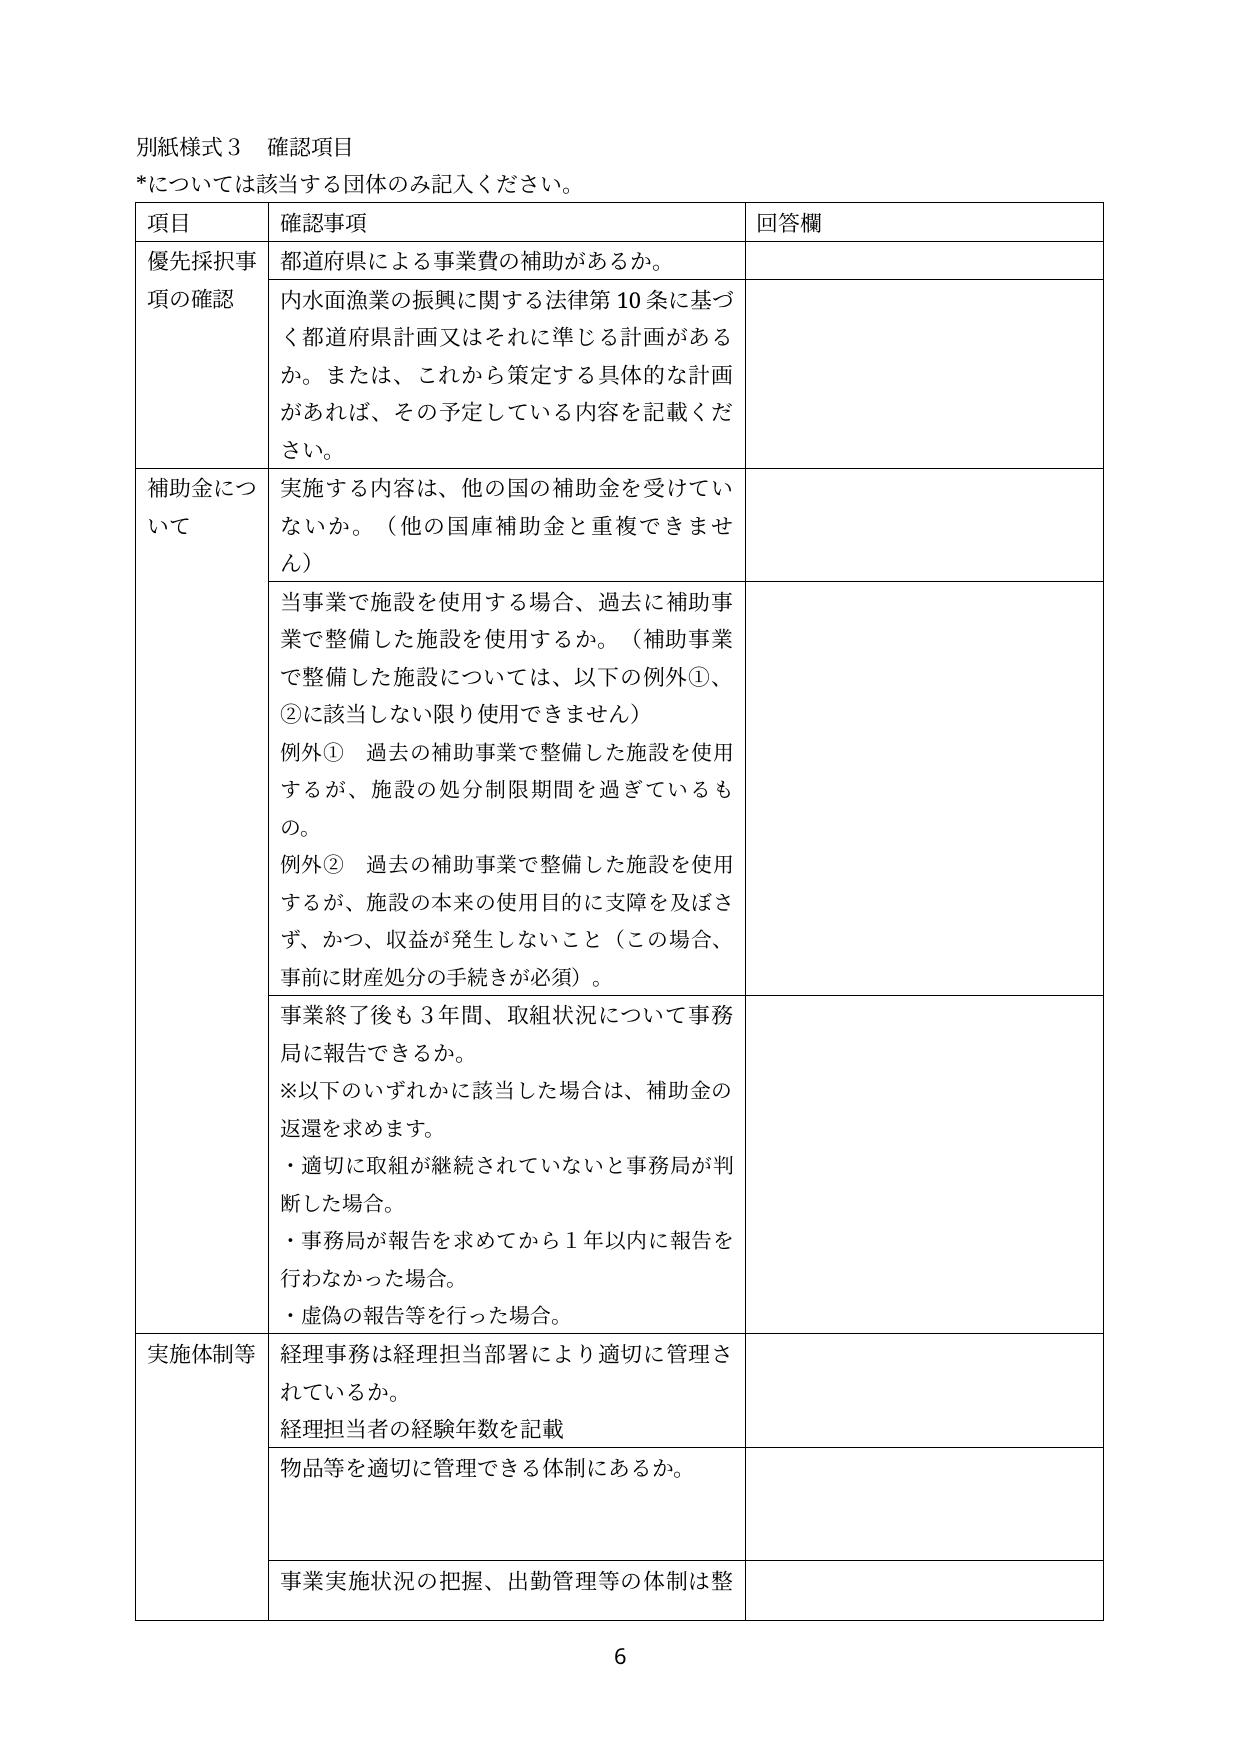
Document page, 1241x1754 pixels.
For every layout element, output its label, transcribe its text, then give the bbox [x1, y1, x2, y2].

table_cell 実施体制等 [136, 1334, 268, 1620]
text 別紙様式３ 確認項目 [136, 127, 1104, 164]
table_cell 実施する内容は、他の国の補助金を受けていないか。（他の国庫補助金と重複できません） [269, 469, 745, 581]
table_cell 都道府県による事業費の補助があるか。 [269, 242, 745, 279]
table_cell 事業終了後も３年間、取組状況について事務局に報告できるか。 ※以下のいずれかに該当した場合は、補助金の返還を求めます。 ・適切に取組が継続されていないと事務局が判断した場合。 ・事務局が報告を求めてから１年以内に報告を行わなかった場合。 ・虚偽の報告等を行った場合。 [269, 996, 745, 1333]
table_cell 当事業で施設を使用する場合、過去に補助事業で整備した施設を使用するか。（補助事業で整備した施設については、以下の例外①、②に該当しない限り使用できません） 例外① 過去の補助事業で整備した施設を使用するが、施設の処分制限期間を過ぎているもの。 例外② 過去の補助事業で整備した施設を使用するが、施設の本来の使用目的に支障を及ぼさず、かつ、収益が発生しないこと（この場合、事前に財産処分の手続きが必須）。 [269, 582, 745, 995]
table_cell 内水面漁業の振興に関する法律第10条に基づく都道府県計画又はそれに準じる計画があるか。または、これから策定する具体的な計画があれば、その予定している内容を記載ください。 [269, 280, 745, 468]
table_header 項目 [136, 203, 268, 241]
table_cell [746, 1334, 1103, 1447]
table_cell [746, 996, 1103, 1333]
table_header 確認事項 [269, 203, 745, 241]
table_cell [746, 280, 1103, 468]
table_cell [746, 1561, 1103, 1620]
text *については該当する団体のみ記入ください。 [136, 164, 1104, 202]
table_cell 優先採択事項の確認 [136, 242, 268, 468]
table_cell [269, 1561, 745, 1620]
table_cell [746, 582, 1103, 995]
table_cell 物品等を適切に管理できる体制にあるか。 [269, 1448, 745, 1560]
table_header 回答欄 [746, 203, 1103, 241]
table_cell [746, 469, 1103, 581]
table_cell 補助金について [136, 469, 268, 1333]
table_cell 経理事務は経理担当部署により適切に管理されているか。 経理担当者の経験年数を記載 [269, 1334, 745, 1447]
table_cell [746, 242, 1103, 279]
table_cell [746, 1448, 1103, 1560]
